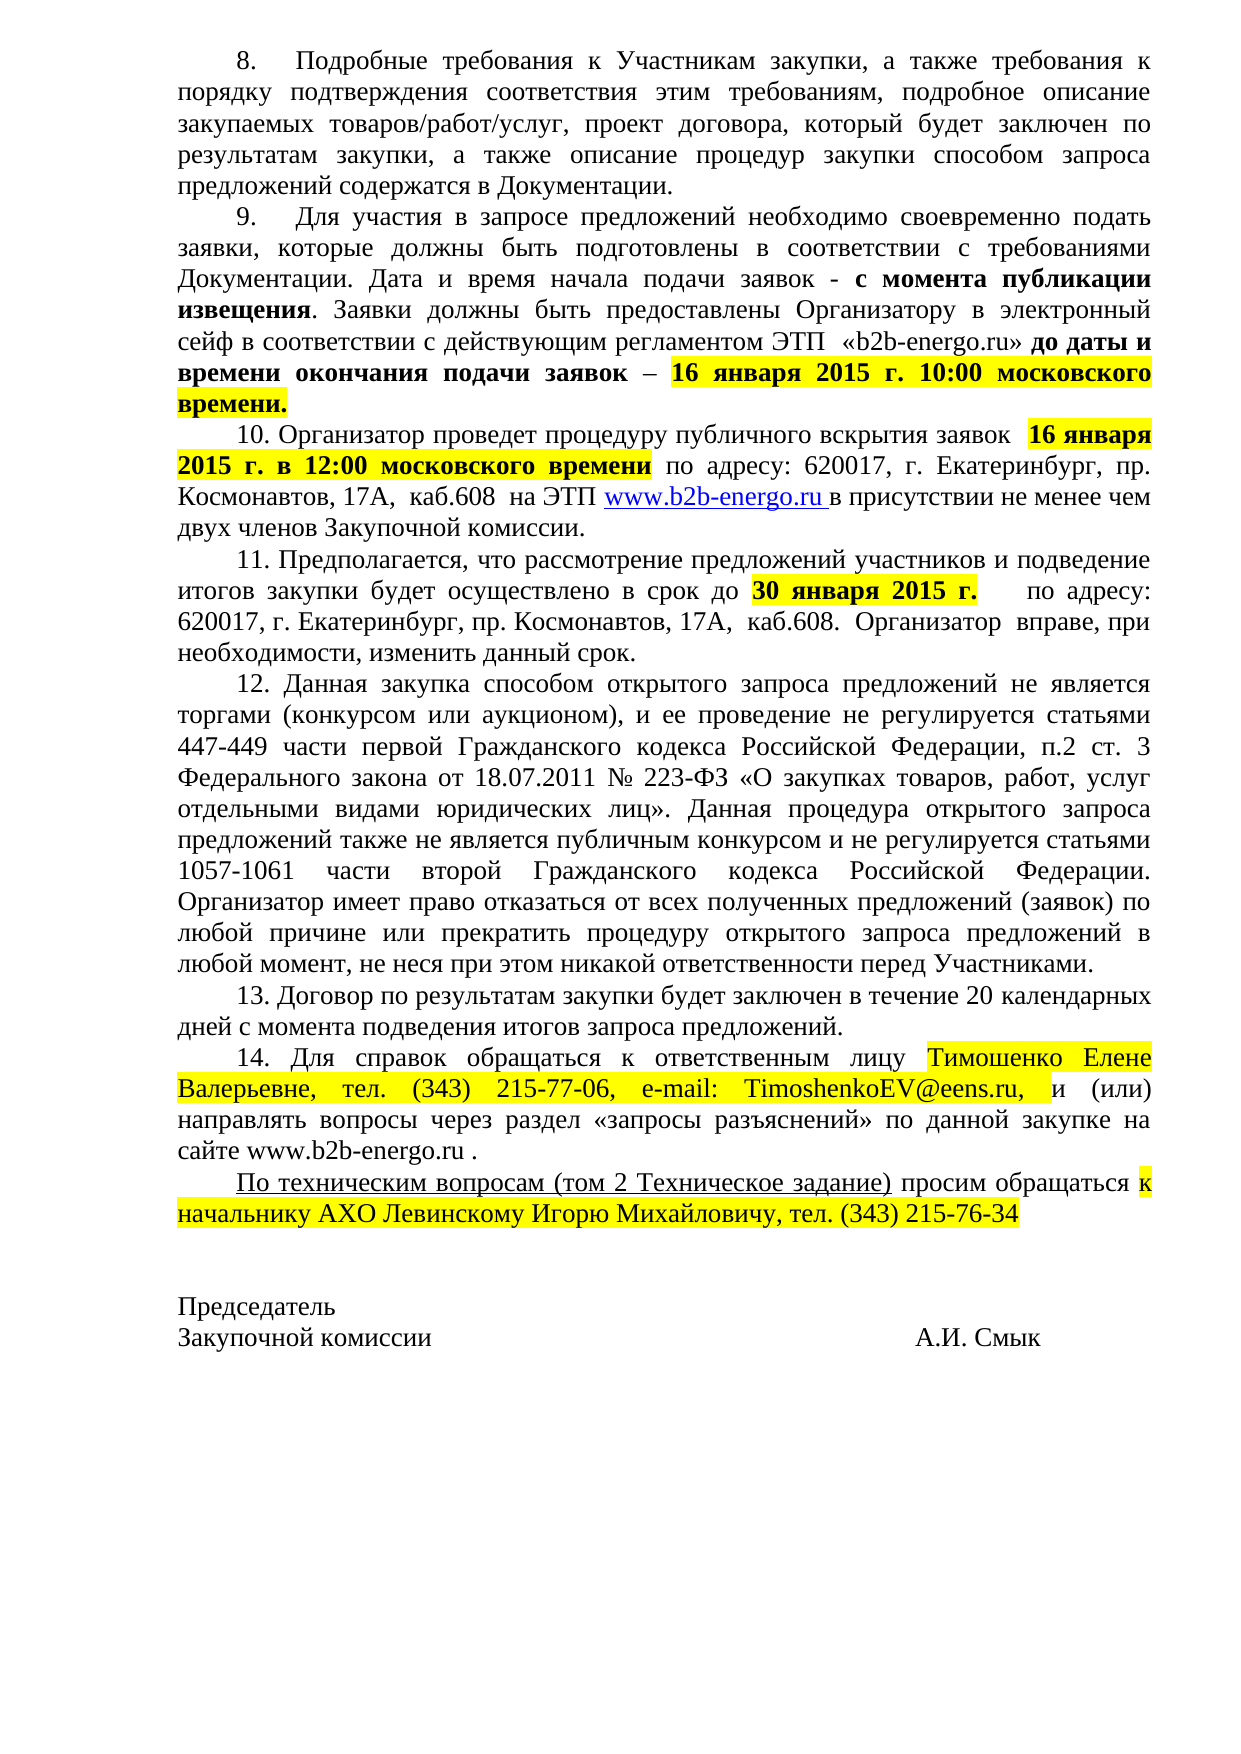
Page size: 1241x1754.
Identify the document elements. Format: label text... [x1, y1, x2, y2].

text Председатель [177, 1290, 1152, 1321]
list Для участия в запросе предложений необходимо своевременно подать заявки, которые должны быть подготовлены в соответствии с требованиями Документации. Дата и время начала подачи заявок - с момента публикации извещения. Заявки должны быть предоставлены Организатору в электронный сейф в соответствии с действующим регламентом ЭТП «b2b-energo.ru» до даты и времени окончания подачи заявок – 16 января 2015 г. 10:00 московского времени. [177, 200, 1152, 418]
text 12. Данная закупка способом открытого запроса предложений не является торгами (конкурсом или аукционом), и ее проведение не регулируется статьями 447-449 части первой Гражданского кодекса Российской Федерации, п.2 ст. 3 Федерального закона от 18.07.2011 № 223-ФЗ «О закупках товаров, работ, услуг отдельными видами юридических лиц». Данная процедура открытого запроса предложений также не является публичным конкурсом и не регулируется статьями 1057-1061 части второй Гражданского кодекса Российской Федерации. Организатор имеет право отказаться от всех полученных предложений (заявок) по любой причине или прекратить процедуру открытого запроса предложений в любой момент, не неся при этом никакой ответственности перед Участниками. [177, 667, 1152, 979]
list 13. Договор по результатам закупки будет заключен в течение 20 календарных дней с момента подведения итогов запроса предложений. [177, 979, 1152, 1041]
list 10. Организатор проведет процедуру публичного вскрытия заявок 16 января 2015 г. в 12:00 московского времени по адресу: 620017, г. Екатеринбург, пр. Космонавтов, 17А, каб.608 на ЭТП www.b2b-energo.ru в присутствии не менее чем двух членов Закупочной комиссии. [177, 418, 1152, 543]
text Закупочной комиссии А.И. Смык [177, 1321, 1152, 1352]
text 11. Предполагается, что рассмотрение предложений участников и подведение итогов закупки будет осуществлено в срок до 30 января 2015 г. по адресу: 620017, г. Екатеринбург, пр. Космонавтов, 17А, каб.608. Организатор вправе, при необходимости, изменить данный срок. [177, 543, 1152, 667]
text По техническим вопросам (том 2 Техническое задание) просим обращаться к начальнику АХО Левинскому Игорю Михайловичу, тел. (343) 215-76-34 [177, 1166, 1152, 1228]
list Подробные требования к Участникам закупки, а также требования к порядку подтверждения соответствия этим требованиям, подробное описание закупаемых товаров/работ/услуг, проект договора, который будет заключен по результатам закупки, а также описание процедур закупки способом запроса предложений содержатся в Документации. [177, 44, 1152, 200]
list 14. Для справок обращаться к ответственным лицу Тимошенко Елене Валерьевне, тел. (343) 215-77-06, e-mail: TimoshenkoEV@eens.ru, и (или) направлять вопросы через раздел «запросы разъяснений» по данной закупке на сайте www.b2b-energo.ru . [177, 1041, 927, 1072]
list 14. Для справок обращаться к ответственным лицу Тимошенко Елене Валерьевне, тел. (343) 215-77-06, e-mail: TimoshenkoEV@eens.ru, и (или) направлять вопросы через раздел «запросы разъяснений» по данной закупке на сайте www.b2b-energo.ru . [177, 1072, 1152, 1166]
